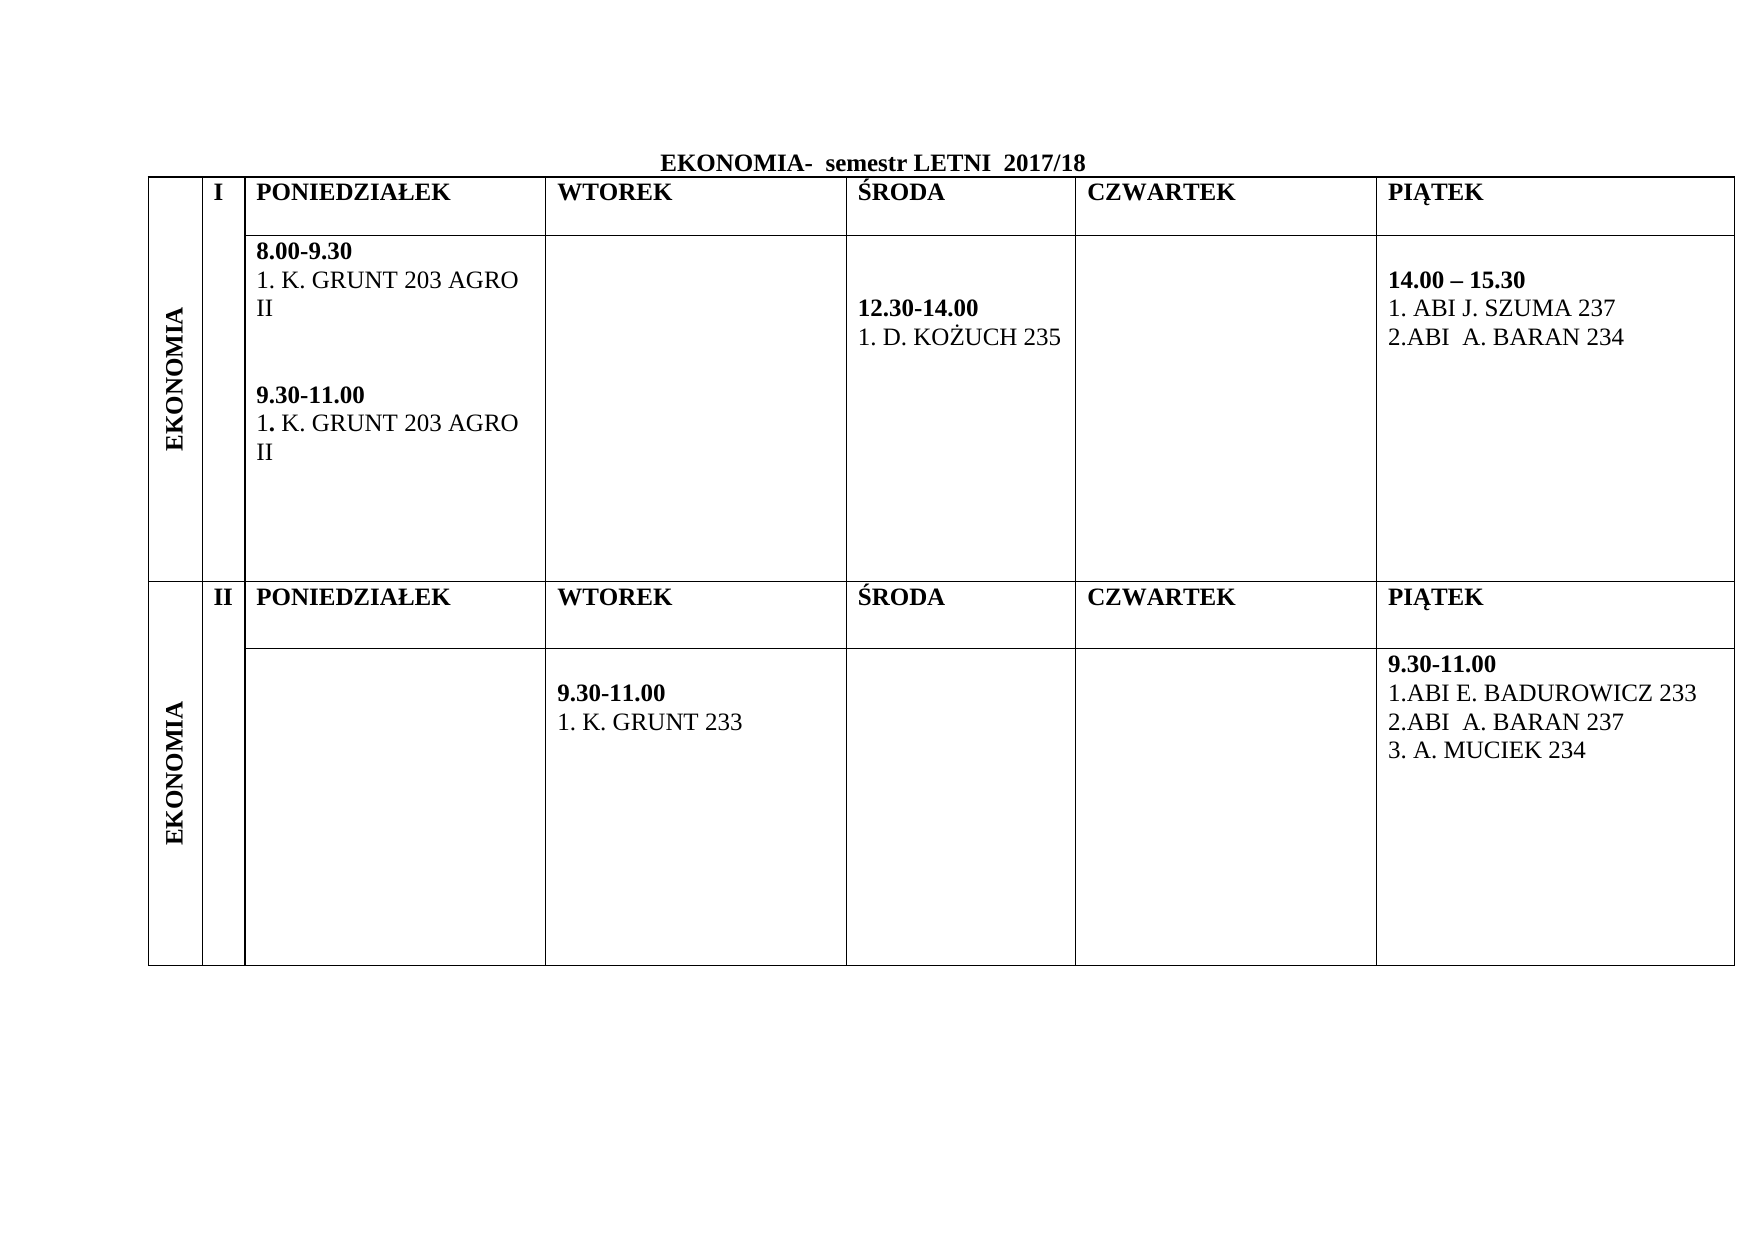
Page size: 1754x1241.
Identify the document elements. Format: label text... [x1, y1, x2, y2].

table_cell 14.00 – 15.30 1. ABI J. SZUMA 237 2.ABI A. BARAN 234 [1377, 236, 1734, 581]
table_cell PONIEDZIAŁEK [246, 582, 545, 648]
table_header WTOREK [546, 178, 846, 235]
table_cell 8.00-9.30 1. K. GRUNT 203 AGRO II 9.30-11.00 1. K. GRUNT 203 AGRO II [246, 236, 545, 581]
table_cell [1076, 236, 1376, 581]
table_cell [546, 236, 846, 581]
table_header PIĄTEK [1377, 178, 1734, 235]
table_header ŚRODA [847, 178, 1075, 235]
table_cell II [203, 582, 244, 965]
table_header I [203, 178, 244, 581]
table_cell EKONOMIA [149, 582, 202, 965]
table_cell [847, 649, 1075, 965]
text EKONOMIA- semestr LETNI 2017/18 [148, 148, 1606, 176]
table_cell ŚRODA [847, 582, 1075, 648]
table_cell PIĄTEK [1377, 582, 1734, 648]
table_header PONIEDZIAŁEK [246, 178, 545, 235]
table_cell 9.30-11.00 1.ABI E. BADUROWICZ 233 2.ABI A. BARAN 237 3. A. MUCIEK 234 [1377, 649, 1734, 965]
table_cell CZWARTEK [1076, 582, 1376, 648]
table_cell WTOREK [546, 582, 846, 648]
table_cell 9.30-11.00 1. K. GRUNT 233 [546, 649, 846, 965]
table_header EKONOMIA [149, 178, 202, 581]
table_cell [1076, 649, 1376, 965]
table_cell 12.30-14.00 1. D. KOŻUCH 235 [847, 236, 1075, 581]
table_header CZWARTEK [1076, 178, 1376, 235]
table_cell [246, 649, 545, 965]
